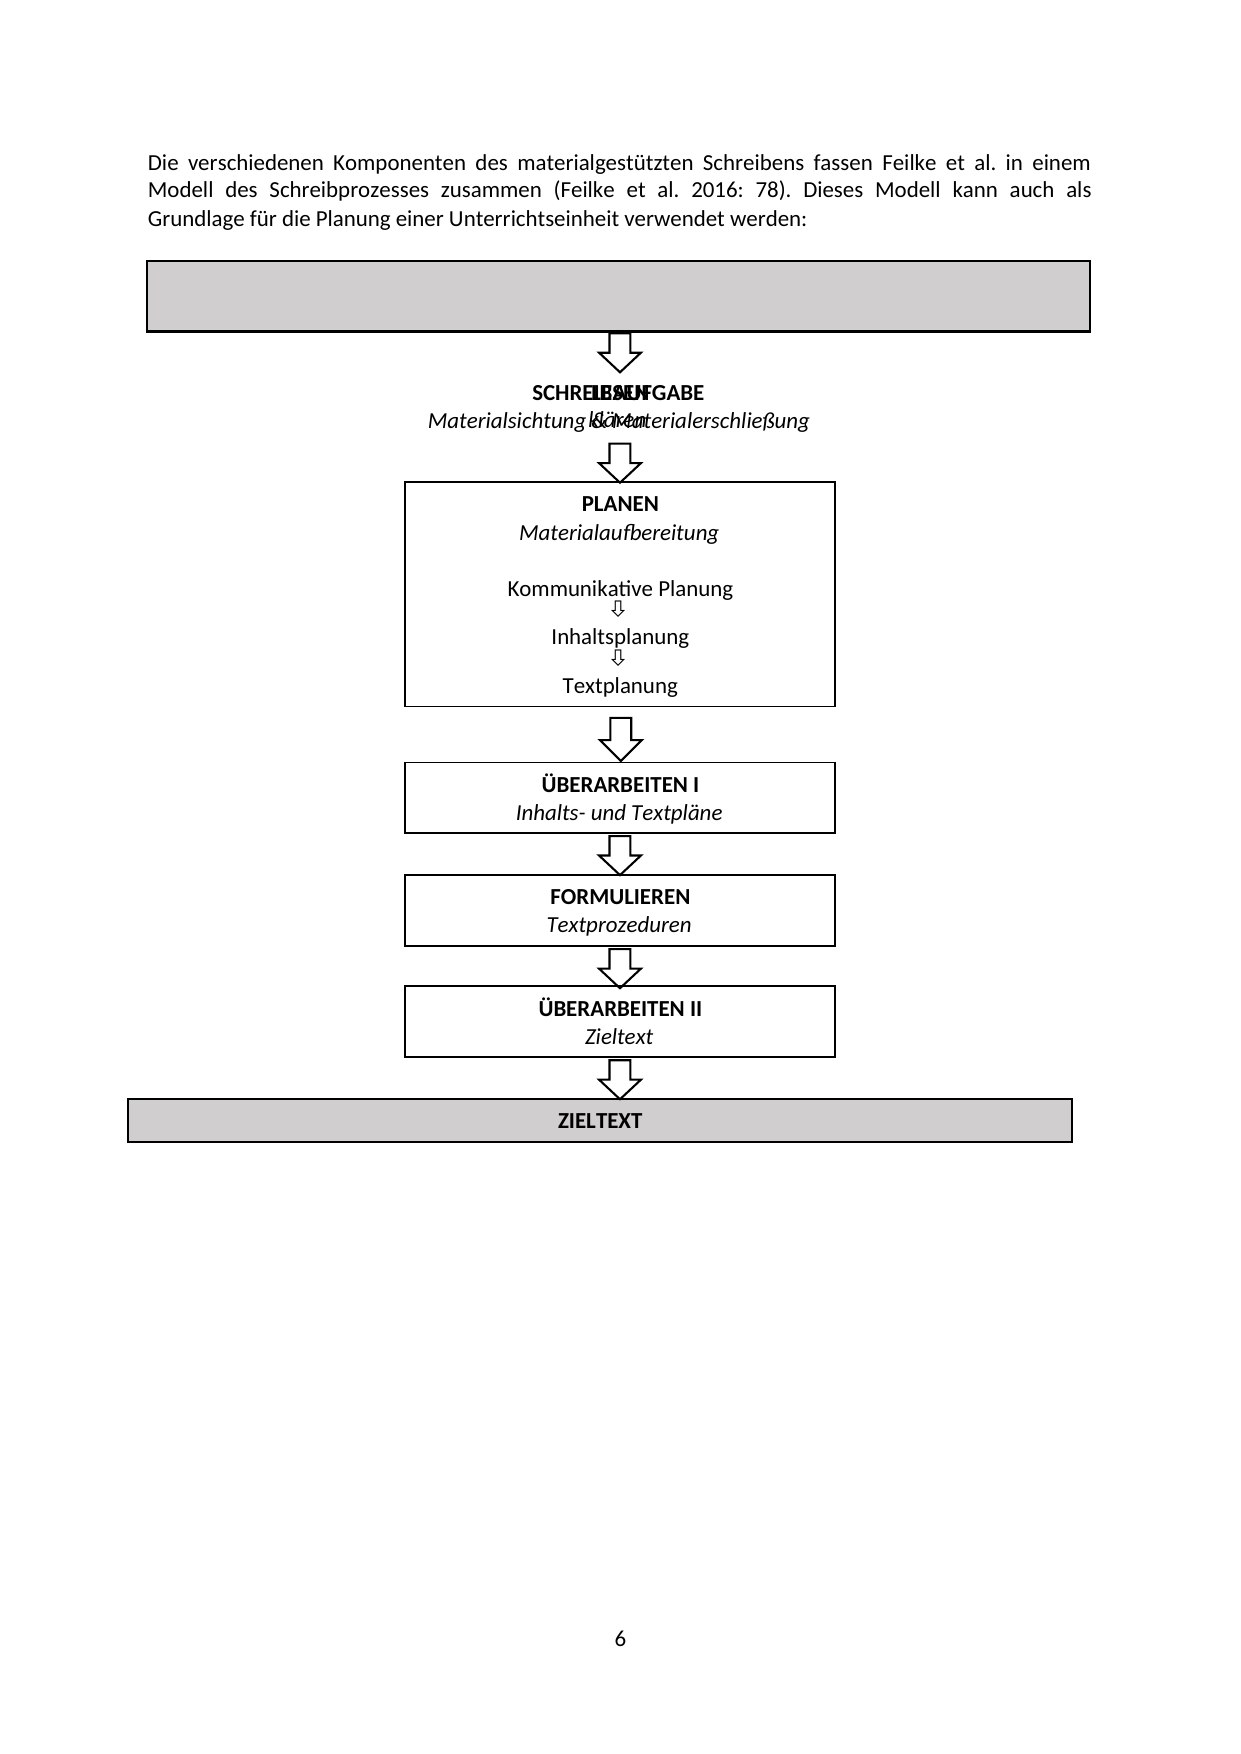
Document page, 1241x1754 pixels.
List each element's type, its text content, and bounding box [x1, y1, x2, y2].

text Die verschiedenen Komponenten des materialgestützten Schreibens fassen Feilke et al. in einem Modell des Schreibprozesses zusammen (Feilke et al. 2016: 78). Dieses Modell kann auch als Grundlage für die Planung einer Unterrichtseinheit verwendet werden: [148, 148, 1093, 232]
